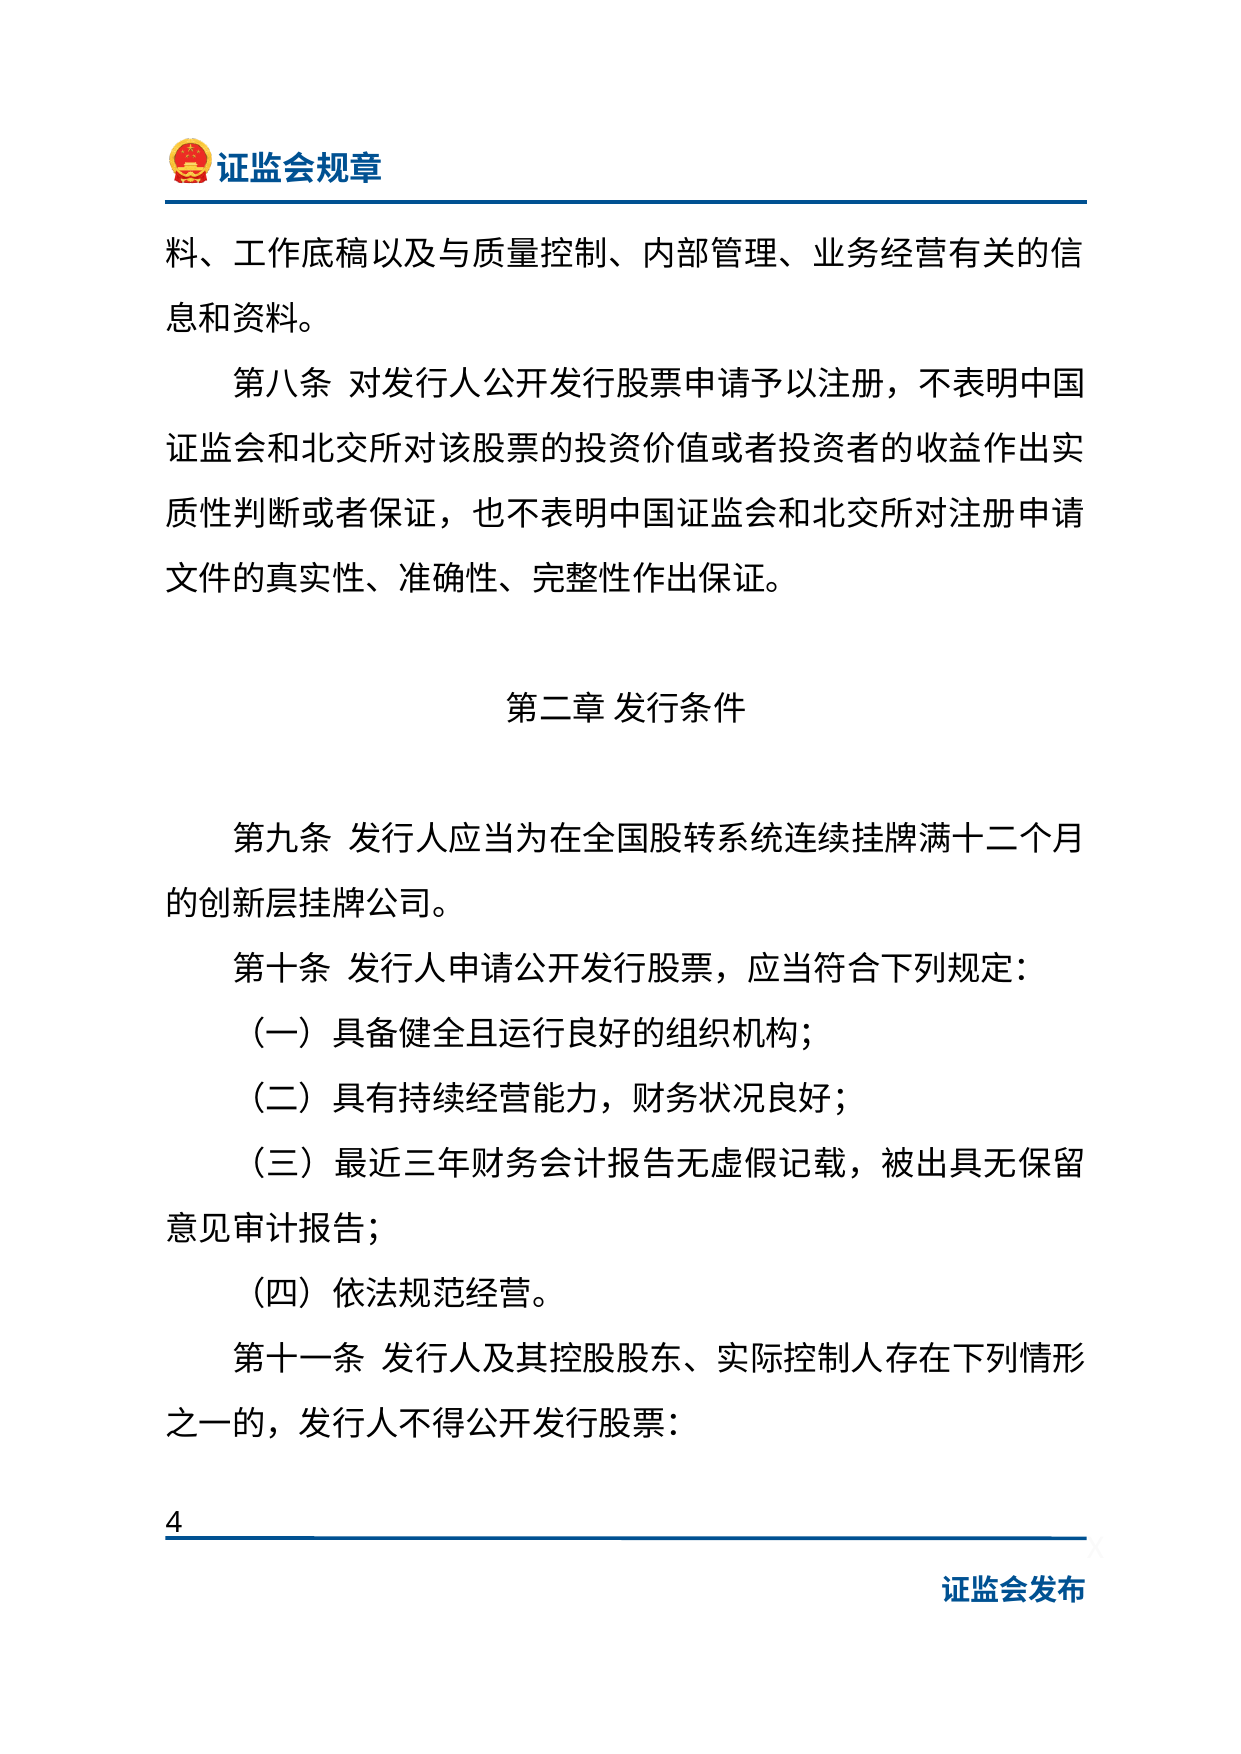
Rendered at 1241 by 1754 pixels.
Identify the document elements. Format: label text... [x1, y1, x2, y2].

text 第八条 对发行人公开发行股票申请予以注册，不表明中国证监会和北交所对该股票的投资价值或者投资者的收益作出实质性判断或者保证，也不表明中国证监会和北交所对注册申请文件的真实性、准确性、完整性作出保证。 [165, 349, 1087, 609]
text 第十一条 发行人及其控股股东、实际控制人存在下列情形之一的，发行人不得公开发行股票： [165, 1324, 1087, 1454]
text 第十条 发行人申请公开发行股票，应当符合下列规定： [165, 934, 1087, 999]
picture [165, 136, 216, 187]
text （二）具有持续经营能力，财务状况良好； [165, 1064, 1087, 1129]
text 第二章 发行条件 [165, 674, 1087, 739]
text （一）具备健全且运行良好的组织机构； [165, 999, 1087, 1064]
text （三）最近三年财务会计报告无虚假记载，被出具无保留意见审计报告； [165, 1129, 1087, 1259]
text （四）依法规范经营。 [165, 1259, 1087, 1324]
text 第九条 发行人应当为在全国股转系统连续挂牌满十二个月的创新层挂牌公司。 [165, 804, 1087, 934]
text 证券服务机构应当妥善保存客户委托文件、核查和验证资料、工作底稿以及与质量控制、内部管理、业务经营有关的信息和资料。 [165, 219, 1087, 349]
